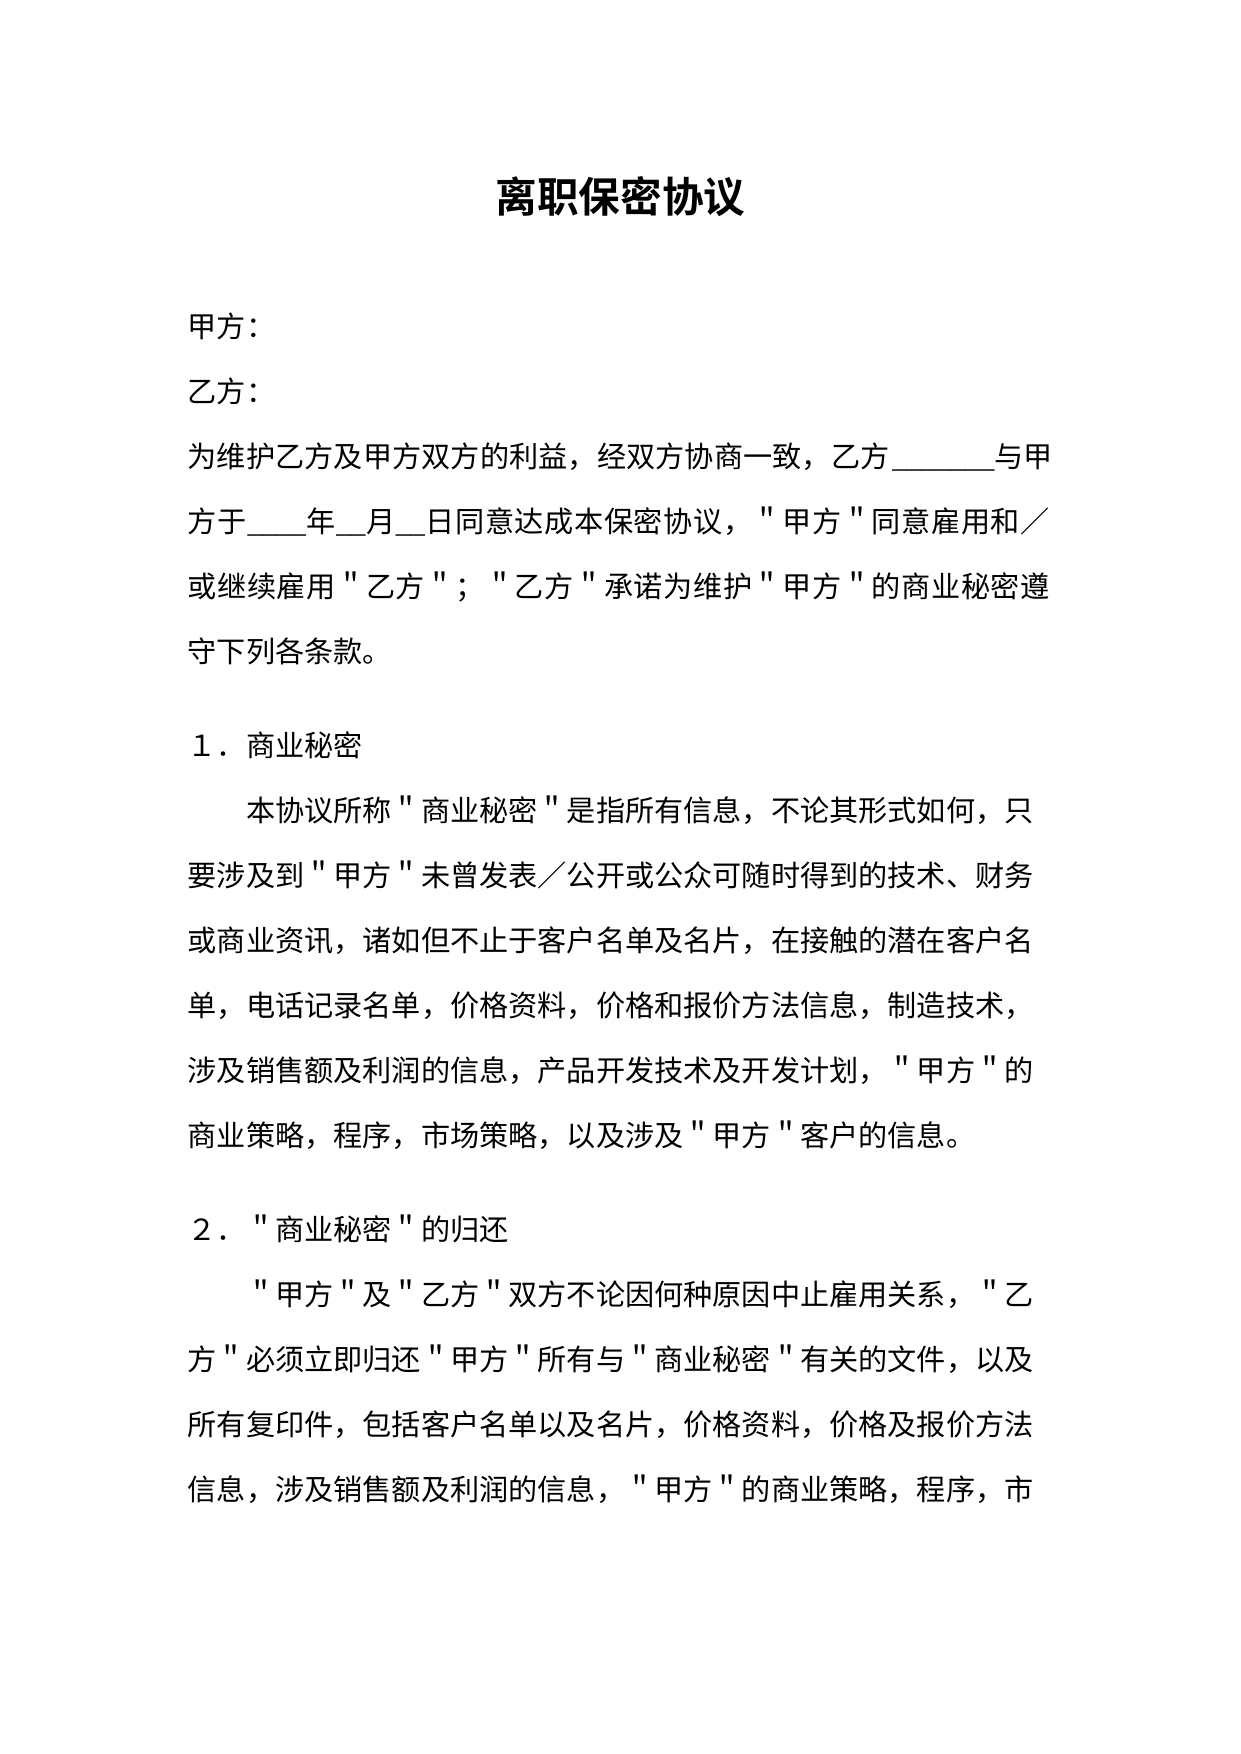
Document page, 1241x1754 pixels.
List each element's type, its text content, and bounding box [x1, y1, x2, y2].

text １．商业秘密 本协议所称＂商业秘密＂是指所有信息，不论其形式如何，只要涉及到＂甲方＂未曾发表／公开或公众可随时得到的技术、财务或商业资讯，诸如但不止于客户名单及名片，在接触的潜在客户名单，电话记录名单，价格资料，价格和报价方法信息，制造技术，涉及销售额及利润的信息，产品开发技术及开发计划，＂甲方＂的商业策略，程序，市场策略，以及涉及＂甲方＂客户的信息。 [187, 711, 1053, 1166]
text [187, 1195, 1053, 1520]
text 甲方： [187, 292, 1053, 357]
text 为维护乙方及甲方双方的利益，经双方协商一致，乙方_______与甲方于____年__月__日同意达成本保密协议，＂甲方＂同意雇用和／或继续雇用＂乙方＂；＂乙方＂承诺为维护＂甲方＂的商业秘密遵守下列各条款。 [187, 422, 1053, 682]
text 乙方： [187, 357, 1053, 422]
text 离职保密协议 [187, 162, 1053, 227]
